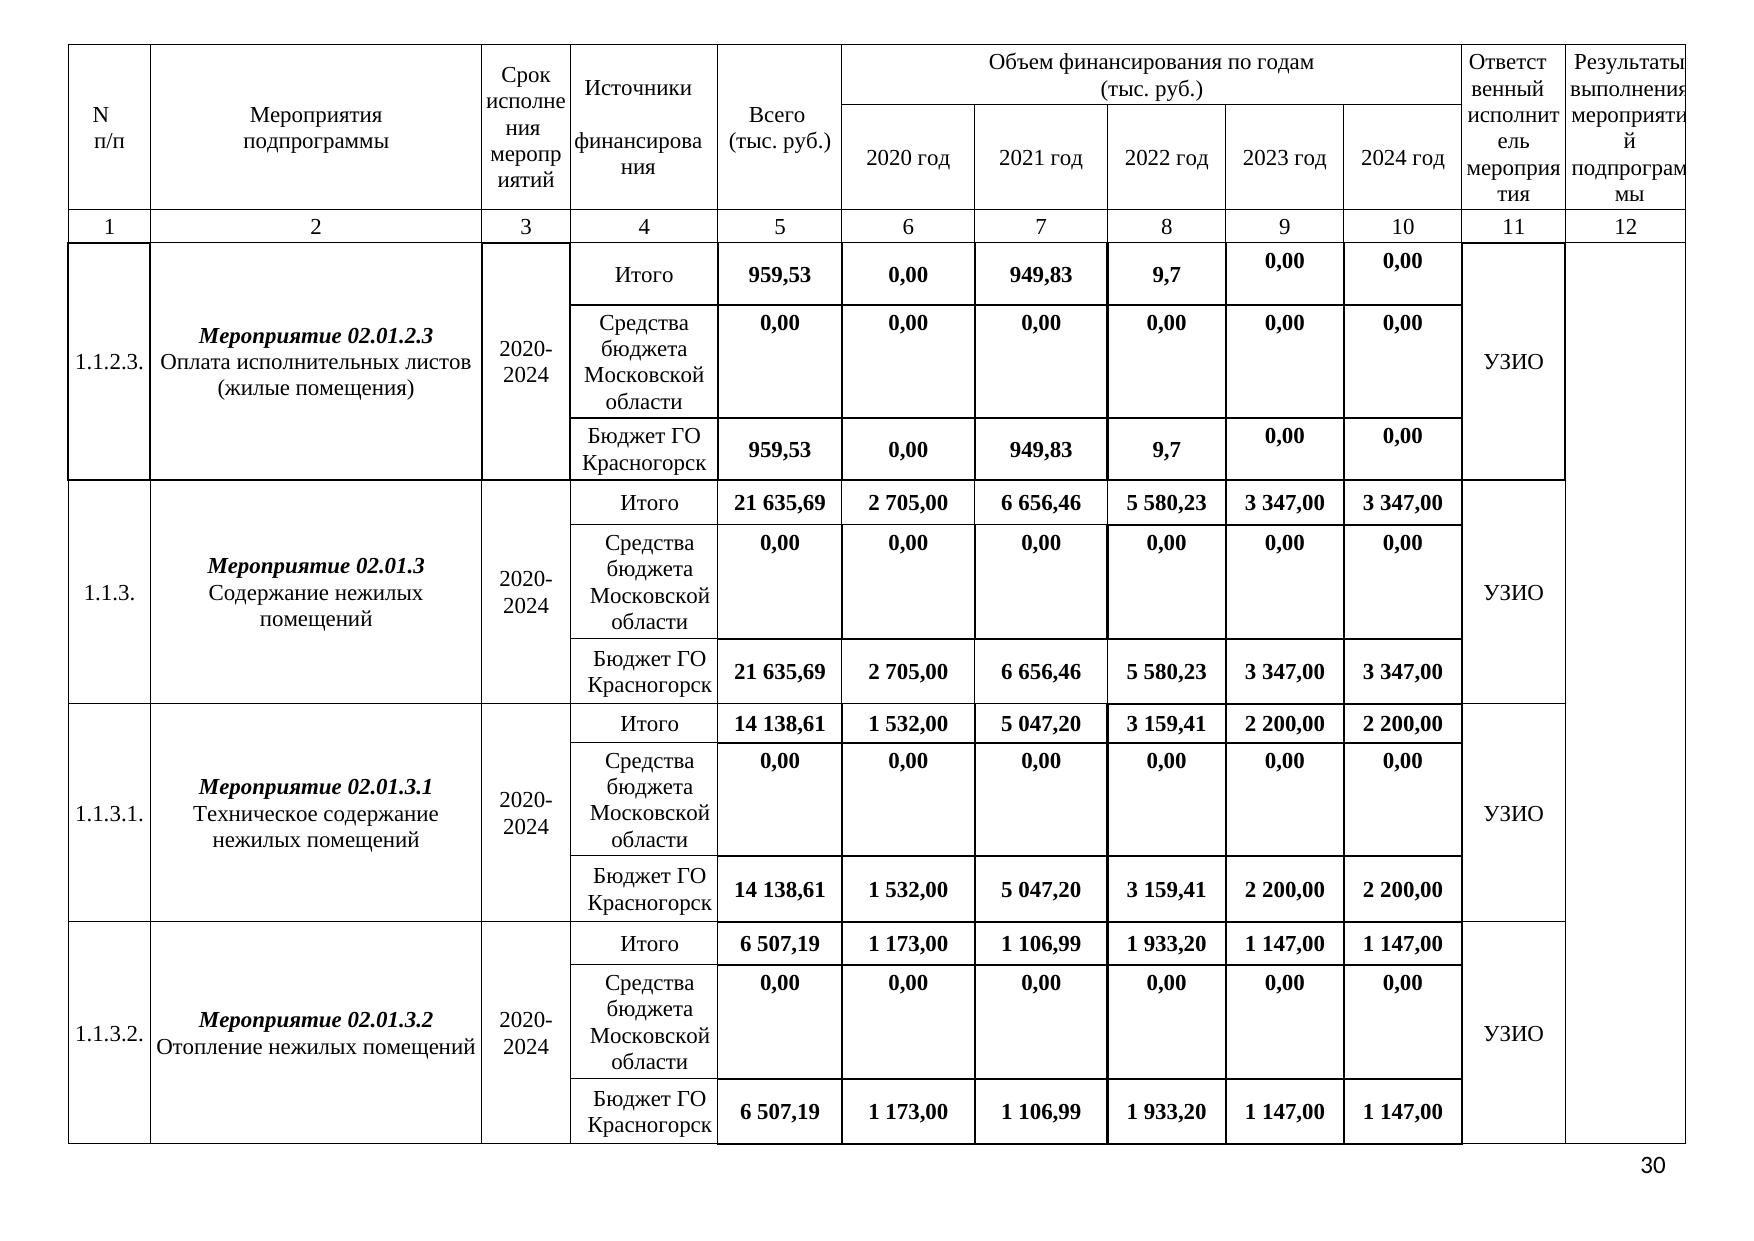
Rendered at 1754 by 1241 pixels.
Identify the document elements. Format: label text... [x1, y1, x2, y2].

table_cell 3 [482, 210, 570, 242]
table_cell 0,00 [1227, 243, 1343, 304]
table_cell 2020-2024 [482, 922, 570, 1143]
table_cell 2023 год [1226, 105, 1343, 209]
table_cell 12 [1566, 210, 1685, 242]
table_cell 9 [1226, 210, 1343, 242]
table_cell 3 347,00 [1345, 481, 1461, 524]
table_cell 959,53 [719, 419, 841, 479]
table_cell 6 656,46 [975, 481, 1107, 524]
table_cell 3 159,41 [1109, 705, 1225, 742]
table_cell 3 347,00 [1227, 481, 1343, 524]
table_cell 2024 год [1344, 105, 1461, 209]
table_cell 0,00 [1109, 966, 1225, 1077]
table_cell 1 147,00 [1345, 1080, 1461, 1143]
table_cell 0,00 [843, 525, 974, 637]
table_cell 0,00 [843, 419, 974, 479]
table_cell 949,83 [976, 419, 1106, 479]
table_cell 9,7 [1109, 419, 1225, 479]
table_cell 1.1.3.2. [69, 922, 150, 1143]
table_cell 0,00 [1109, 306, 1225, 417]
table_cell 1 173,00 [843, 1080, 974, 1143]
table_cell 0,00 [1227, 419, 1343, 479]
table_cell 0,00 [976, 966, 1106, 1077]
table_cell 3 347,00 [1345, 640, 1461, 703]
table_cell 0,00 [1345, 526, 1461, 637]
table_cell 0,00 [718, 525, 841, 637]
table_cell 1 147,00 [1345, 923, 1461, 964]
table_cell 0,00 [1227, 966, 1343, 1077]
table_cell 9,7 [1109, 243, 1225, 304]
table_cell 6 656,46 [975, 640, 1107, 703]
table_cell 0,00 [1345, 306, 1461, 417]
table_cell 0,00 [1227, 306, 1343, 417]
table_cell 0,00 [976, 306, 1106, 417]
table_cell 959,53 [719, 243, 841, 304]
table_cell Средства бюджета Московской области [571, 306, 717, 417]
table_cell 3 159,41 [1109, 857, 1225, 921]
table_header Всего (тыс. руб.) [718, 45, 841, 209]
table_cell Мероприятие 02.01.2.3 Оплата исполнительных листов (жилые помещения) [151, 243, 481, 479]
table_cell УЗИО [1463, 922, 1565, 1143]
table_cell 0,00 [1227, 744, 1343, 855]
table_cell УЗИО [1463, 704, 1565, 921]
table_cell 949,83 [976, 243, 1106, 304]
table_cell 1 532,00 [843, 704, 974, 742]
table_cell 5 047,20 [976, 704, 1106, 742]
table_cell 7 [975, 210, 1107, 242]
table_cell 0,00 [1109, 744, 1225, 855]
table_cell 21 635,69 [718, 481, 841, 524]
table_cell 0,00 [843, 243, 974, 304]
table_cell 1 147,00 [1227, 1080, 1343, 1143]
table_cell 2020-2024 [482, 704, 570, 921]
table_cell 5 580,23 [1108, 640, 1225, 703]
table_cell Итого [571, 243, 717, 304]
table_cell Итого [571, 704, 717, 742]
table_cell 2 200,00 [1227, 705, 1343, 742]
table_cell 2 705,00 [842, 640, 974, 703]
table_cell 0,00 [1227, 526, 1343, 637]
table_cell 0,00 [1345, 744, 1461, 855]
table_cell 0,00 [843, 744, 974, 855]
table_cell Бюджет ГО Красногорск [571, 419, 717, 479]
table_header Результаты выполнения мероприятий подпрограммы [1566, 45, 1685, 209]
table_cell 2020 год [842, 105, 974, 209]
table_header Источники финансирования [571, 45, 717, 209]
table_cell 1 147,00 [1227, 923, 1343, 964]
table_cell 2020-2024 [482, 481, 570, 703]
table_cell 1 173,00 [843, 923, 974, 964]
table_cell Мероприятие 02.01.3.2 Отопление нежилых помещений [151, 922, 481, 1143]
table_cell 1 933,20 [1109, 923, 1225, 964]
table_cell 5 [718, 210, 841, 242]
table_cell 0,00 [718, 966, 841, 1077]
table_cell 0,00 [1345, 419, 1461, 479]
table_header Объем финансирования по годам (тыс. руб.) [842, 45, 1461, 104]
table_cell 21 635,69 [718, 640, 841, 703]
table_cell 2 705,00 [842, 481, 974, 524]
table_cell Бюджет ГО Красногорск [571, 639, 717, 703]
table_cell 2 200,00 [1227, 857, 1343, 921]
table_cell Мероприятие 02.01.3.1 Техническое содержание нежилых помещений [151, 704, 481, 921]
table_cell 1 933,20 [1109, 1080, 1225, 1143]
table_cell 10 [1344, 210, 1461, 242]
table_cell 1.1.3.1. [69, 704, 150, 921]
table_cell 0,00 [843, 966, 974, 1077]
table_cell Итого [571, 481, 717, 524]
table_cell 0,00 [843, 306, 974, 417]
table_header Ответственный исполнитель мероприятия подпрограммы [1462, 45, 1565, 209]
table_cell 1.1.3. [69, 481, 150, 703]
table_cell 11 [1462, 210, 1565, 242]
table_cell 2 200,00 [1345, 705, 1461, 742]
table_cell УЗИО [1463, 244, 1564, 479]
table_cell 8 [1108, 210, 1225, 242]
table_cell Средства бюджета Московской области [571, 965, 717, 1077]
table_cell 2020-2024 [483, 244, 569, 479]
table_cell 1.1.2.3. [69, 244, 149, 479]
table_cell Итого [571, 922, 717, 964]
table_cell Мероприятие 02.01.3 Содержание нежилых помещений [151, 481, 481, 703]
table_cell 6 507,19 [718, 1080, 841, 1143]
table_cell 0,00 [1345, 966, 1461, 1077]
table_header Мероприятия подпрограммы [151, 45, 481, 209]
table_cell 0,00 [976, 744, 1106, 855]
table_cell 14 138,61 [718, 704, 841, 742]
table_cell 0,00 [718, 744, 841, 855]
table_cell 1 106,99 [976, 923, 1106, 964]
table_cell 1 532,00 [843, 857, 974, 921]
table_cell 1 106,99 [976, 1080, 1106, 1143]
table_cell Бюджет ГО Красногорск [571, 856, 717, 921]
table_header Срок исполнения мероприятий [482, 45, 570, 209]
table_cell 0,00 [719, 306, 841, 417]
table_cell Бюджет ГО Красногорск [571, 1079, 717, 1143]
table_cell 2022 год [1108, 105, 1225, 209]
table_cell 0,00 [976, 525, 1106, 637]
table_cell Средства бюджета Московской области [571, 525, 717, 637]
table_cell 0,00 [1345, 243, 1461, 304]
table_cell 2 [151, 210, 481, 242]
table_cell 1 [69, 210, 150, 242]
table_header N п/п [69, 45, 150, 209]
table_cell 5 580,23 [1108, 481, 1225, 524]
table_cell 4 [571, 210, 717, 242]
table_cell 3 347,00 [1227, 640, 1343, 703]
table_cell 0,00 [1109, 526, 1225, 637]
table_cell УЗИО [1463, 481, 1565, 703]
table_cell 6 [842, 210, 974, 242]
table_cell 5 047,20 [976, 857, 1106, 921]
table_cell 2021 год [975, 105, 1107, 209]
table_cell 2 200,00 [1345, 857, 1461, 921]
table_cell Средства бюджета Московской области [571, 743, 717, 855]
table_cell 14 138,61 [718, 857, 841, 921]
table_cell 6 507,19 [718, 923, 841, 964]
